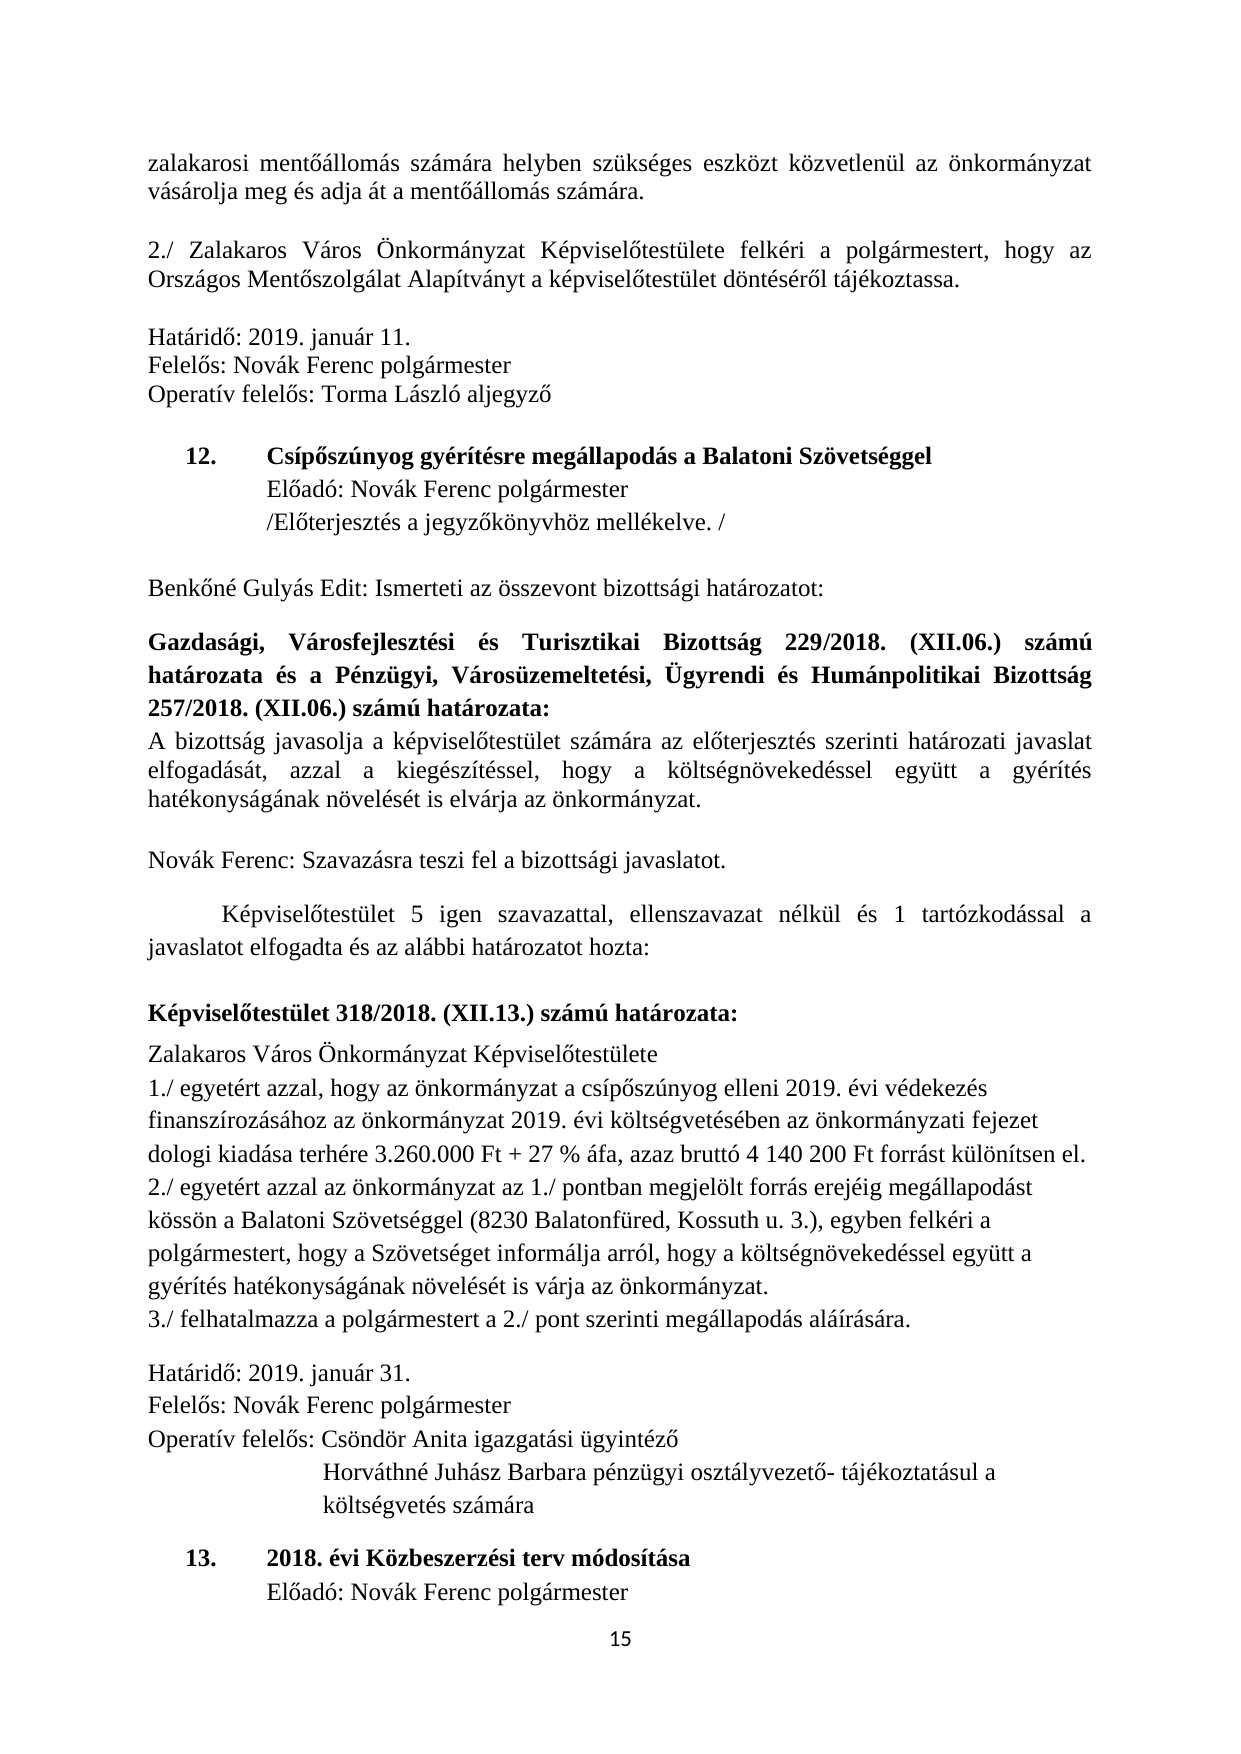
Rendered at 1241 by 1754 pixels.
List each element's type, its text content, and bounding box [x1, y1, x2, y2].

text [148, 148, 1093, 205]
text Gazdasági, Városfejlesztési és Turisztikai Bizottság 229/2018. (XII.06.) számú határozata és a Pénzügyi, Városüzemeltetési, Ügyrendi és Humánpolitikai Bizottság 257/2018. (XII.06.) számú határozata: [148, 627, 1093, 722]
text Képviselőtestület 5 igen szavazattal, ellenszavazat nélkül és 1 tartózkodással a javaslatot elfogadta és az alábbi határozatot hozta: [148, 899, 1093, 961]
list Előadó: Novák Ferenc polgármester [148, 474, 1093, 503]
text Operatív felelős: Torma László aljegyző [148, 379, 1093, 408]
list Előadó: Novák Ferenc polgármester [148, 1577, 1093, 1605]
list 2018. évi Közbeszerzési terv módosítása [185, 1543, 1093, 1572]
list Benkőné Gulyás Edit: Ismerteti az összevont bizottsági határozatot: [148, 573, 1093, 602]
list Csípőszúnyog gyérítésre megállapodás a Balatoni Szövetséggel [185, 441, 1093, 470]
text Képviselőtestület 318/2018. (XII.13.) számú határozata: [148, 998, 1102, 1027]
text A bizottság javasolja a képviselőtestület számára az előterjesztés szerinti határozati javaslat elfogadását, azzal a kiegészítéssel, hogy a költségnövekedéssel együtt a gyérítés hatékonyságának növelését is elvárja az önkormányzat. [148, 726, 1093, 812]
text Zalakaros Város Önkormányzat Képviselőtestülete 1./ egyetért azzal, hogy az önkormányzat a csípőszúnyog elleni 2019. évi védekezés finanszírozásához az önkormányzat 2019. évi költségvetésében az önkormányzati fejezet dologi kiadása terhére 3.260.000 Ft + 27 % áfa, azaz bruttó 4 140 200 Ft forrást különítsen el. 2./ egyetért azzal az önkormányzat az 1./ pontban megjelölt forrás erejéig megállapodást kössön a Balatoni Szövetséggel (8230 Balatonfüred, Kossuth u. 3.), egyben felkéri a polgármestert, hogy a Szövetséget informálja arról, hogy a költségnövekedéssel együtt a gyérítés hatékonyságának növelését is várja az önkormányzat. 3./ felhatalmazza a polgármestert a 2./ pont szerinti megállapodás aláírására. [148, 1039, 1093, 1332]
list /Előterjesztés a jegyzőkönyvhöz mellékelve. / [148, 507, 1093, 536]
text 2./ Zalakaros Város Önkormányzat Képviselőtestülete felkéri a polgármestert, hogy az Országos Mentőszolgálat Alapítványt a képviselőtestület döntéséről tájékoztassa. [148, 236, 1093, 293]
text Határidő: 2019. január 31. Felelős: Novák Ferenc polgármester Operatív felelős: Csöndör Anita igazgatási ügyintéző Horváthné Juhász Barbara pénzügyi osztályvezető- tájékoztatásul a költségvetés számára [148, 1358, 1093, 1518]
text Határidő: 2019. január 11. [148, 322, 1093, 351]
list Novák Ferenc: Szavazásra teszi fel a bizottsági javaslatot. [148, 845, 1093, 874]
text Felelős: Novák Ferenc polgármester [148, 351, 1093, 379]
